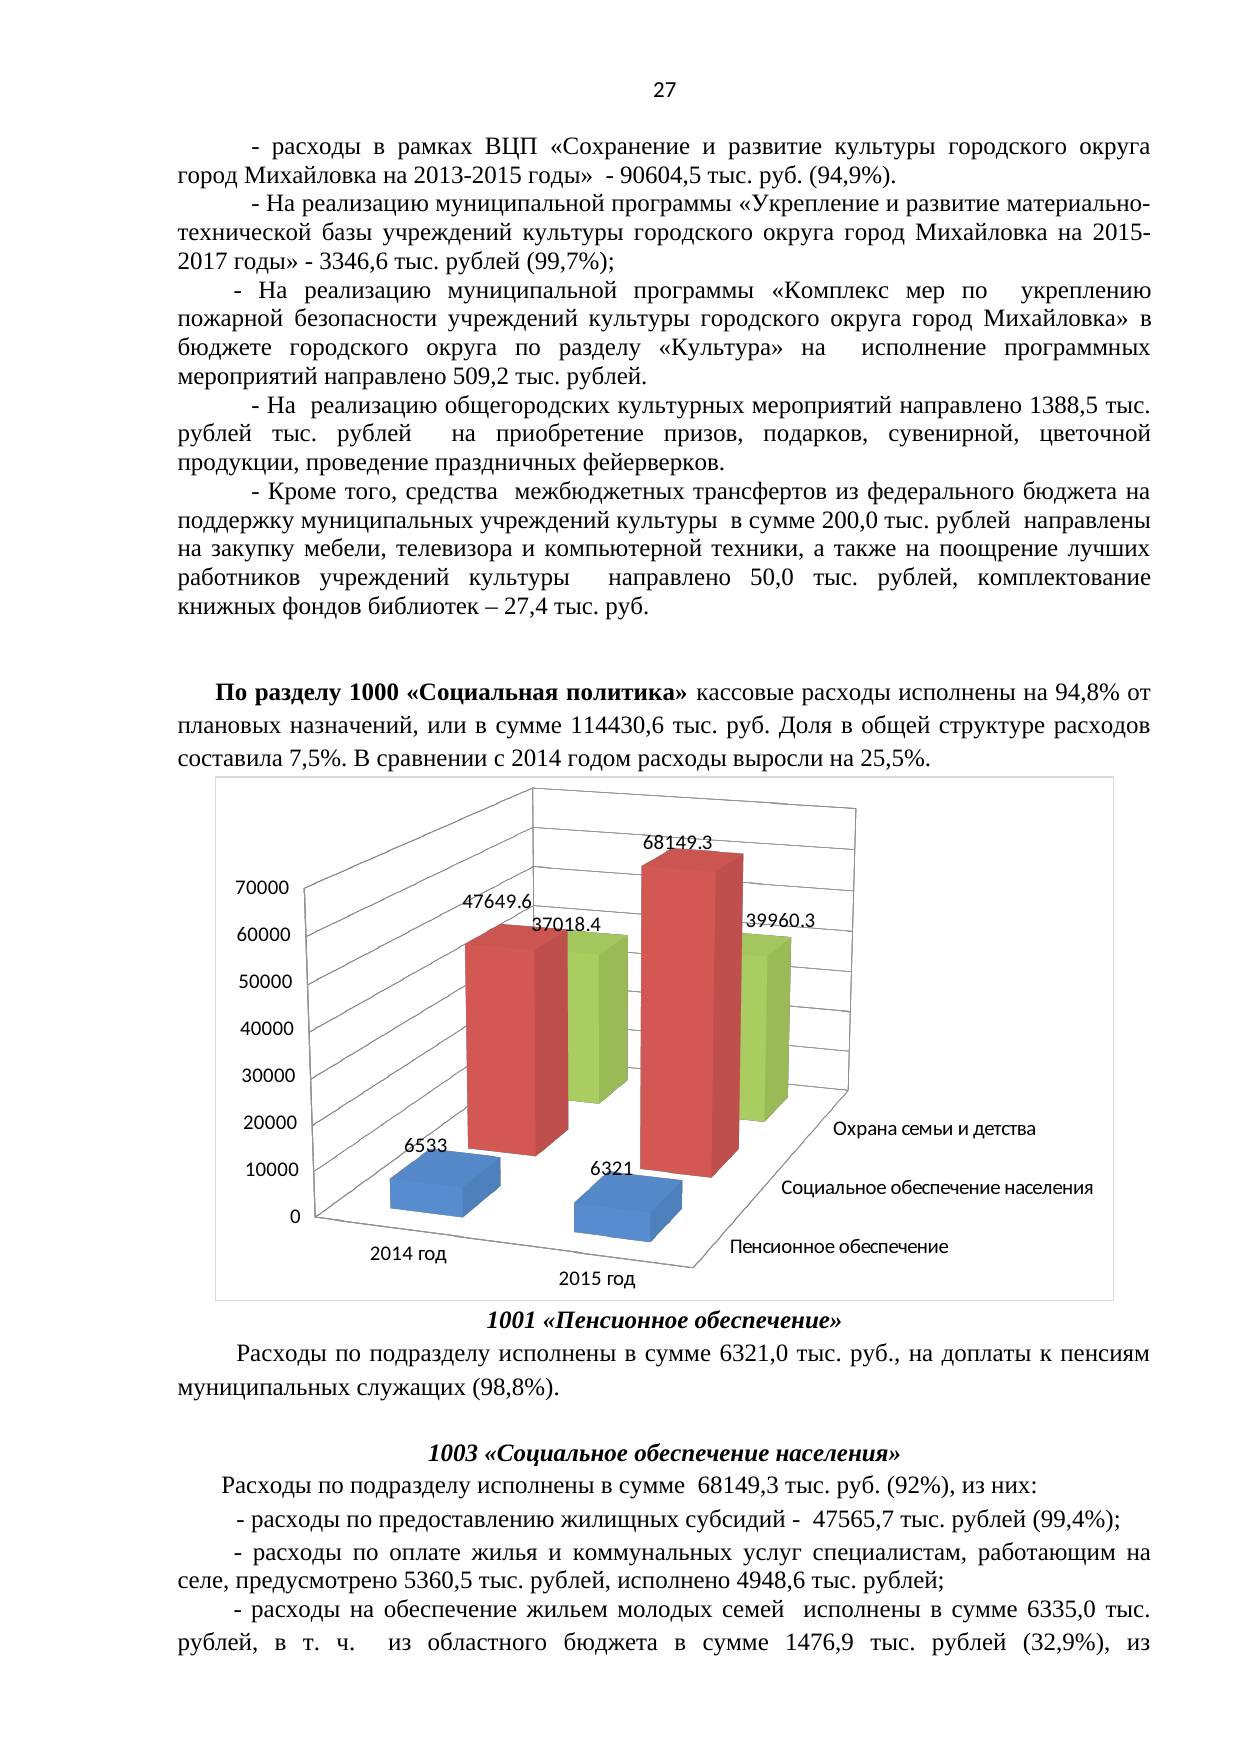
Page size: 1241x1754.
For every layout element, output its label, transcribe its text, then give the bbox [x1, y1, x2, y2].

text - расходы по предоставлению жилищных субсидий - 47565,7 тыс. рублей (99,4%); [177, 1504, 1152, 1532]
text - расходы по оплате жилья и коммунальных услуг специалистам, работающим на селе, предусмотрено 5360,5 тыс. рублей, исполнено 4948,6 тыс. рублей; [177, 1537, 1152, 1594]
text 1003 «Социальное обеспечение населения» [177, 1438, 1152, 1466]
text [177, 1594, 1152, 1656]
text - На реализацию муниципальной программы «Укрепление и развитие материально-технической базы учреждений культуры городского округа город Михайловка на 2015-2017 годы» - 3346,6 тыс. рублей (99,7%); [177, 188, 1152, 275]
text - На реализацию общегородских культурных мероприятий направлено 1388,5 тыс. рублей тыс. рублей на приобретение призов, подарков, сувенирной, цветочной продукции, проведение праздничных фейерверков. [177, 390, 1152, 476]
text По разделу 1000 «Социальная политика» кассовые расходы исполнены на 94,8% от плановых назначений, или в сумме 114430,6 тыс. руб. Доля в общей структуре расходов составила 7,5%. В сравнении с 2014 годом расходы выросли на 25,5%. [177, 677, 1152, 772]
text Расходы по подразделу исполнены в сумме 68149,3 тыс. руб. (92%), из них: [177, 1471, 1152, 1499]
text - расходы в рамках ВЦП «Сохранение и развитие культуры городского округа город Михайловка на 2013-2015 годы» - 90604,5 тыс. руб. (94,9%). [177, 131, 1152, 188]
text Расходы по подразделу исполнены в сумме 6321,0 тыс. руб., на доплаты к пенсиям муниципальных служащих (98,8%). [177, 1338, 1152, 1400]
text - Кроме того, средства межбюджетных трансфертов из федерального бюджета на поддержку муниципальных учреждений культуры в сумме 200,0 тыс. рублей направлены на закупку мебели, телевизора и компьютерной техники, а также на поощрение лучших работников учреждений культуры направлено 50,0 тыс. рублей, комплектование книжных фондов библиотек – 27,4 тыс. руб. [177, 476, 1152, 620]
text - На реализацию муниципальной программы «Комплекс мер по укреплению пожарной безопасности учреждений культуры городского округа город Михайловка» в бюджете городского округа по разделу «Культура» на исполнение программных мероприятий направлено 509,2 тыс. рублей. [177, 275, 1152, 390]
text 1001 «Пенсионное обеспечение» [177, 1306, 1152, 1334]
